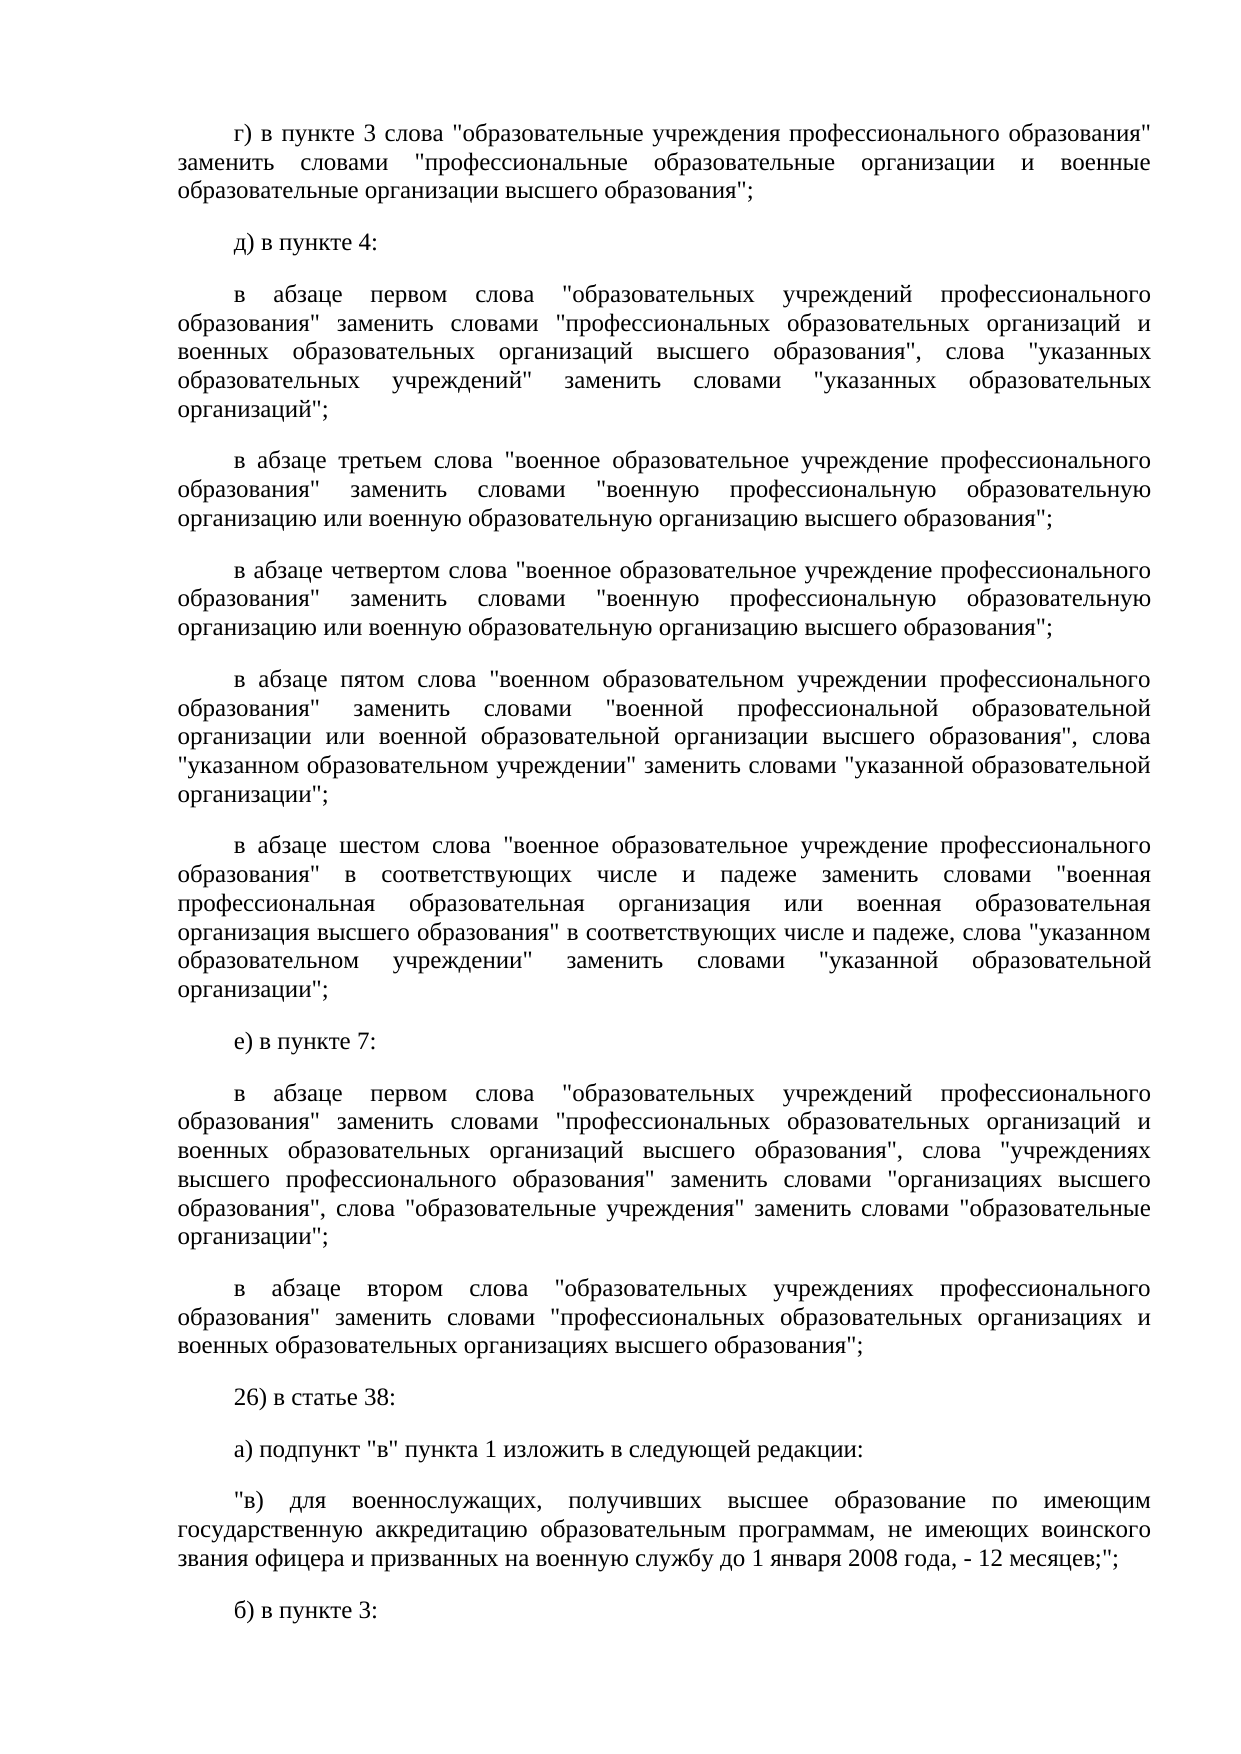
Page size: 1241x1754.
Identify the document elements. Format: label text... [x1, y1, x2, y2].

text в абзаце первом слова "образовательных учреждений профессионального образования" заменить словами "профессиональных образовательных организаций и военных образовательных организаций высшего образования", слова "учреждениях высшего профессионального образования" заменить словами "организациях высшего образования", слова "образовательные учреждения" заменить словами "образовательные организации"; [177, 1078, 1152, 1250]
text е) в пункте 7: [177, 1026, 1152, 1055]
text в абзаце втором слова "образовательных учреждениях профессионального образования" заменить словами "профессиональных образовательных организациях и военных образовательных организациях высшего образования"; [177, 1273, 1152, 1359]
text 26) в статье 38: [177, 1382, 1152, 1411]
text а) подпункт "в" пункта 1 изложить в следующей редакции: [177, 1434, 1152, 1463]
text д) в пункте 4: [177, 227, 1152, 256]
text г) в пункте 3 слова "образовательные учреждения профессионального образования" заменить словами "профессиональные образовательные организации и военные образовательные организации высшего образования"; [177, 118, 1152, 204]
text в абзаце шестом слова "военное образовательное учреждение профессионального образования" в соответствующих числе и падеже заменить словами "военная профессиональная образовательная организация или военная образовательная организация высшего образования" в соответствующих числе и падеже, слова "указанном образовательном учреждении" заменить словами "указанной образовательной организации"; [177, 831, 1152, 1003]
text в абзаце пятом слова "военном образовательном учреждении профессионального образования" заменить словами "военной профессиональной образовательной организации или военной образовательной организации высшего образования", слова "указанном образовательном учреждении" заменить словами "указанной образовательной организации"; [177, 664, 1152, 808]
text "в) для военнослужащих, получивших высшее образование по имеющим государственную аккредитацию образовательным программам, не имеющих воинского звания офицера и призванных на военную службу до 1 января 2008 года, - 12 месяцев;"; [177, 1486, 1152, 1572]
text в абзаце четвертом слова "военное образовательное учреждение профессионального образования" заменить словами "военную профессиональную образовательную организацию или военную образовательную организацию высшего образования"; [177, 555, 1152, 641]
text в абзаце третьем слова "военное образовательное учреждение профессионального образования" заменить словами "военную профессиональную образовательную организацию или военную образовательную организацию высшего образования"; [177, 446, 1152, 532]
text б) в пункте 3: [177, 1595, 1152, 1623]
text в абзаце первом слова "образовательных учреждений профессионального образования" заменить словами "профессиональных образовательных организаций и военных образовательных организаций высшего образования", слова "указанных образовательных учреждений" заменить словами "указанных образовательных организаций"; [177, 279, 1152, 423]
